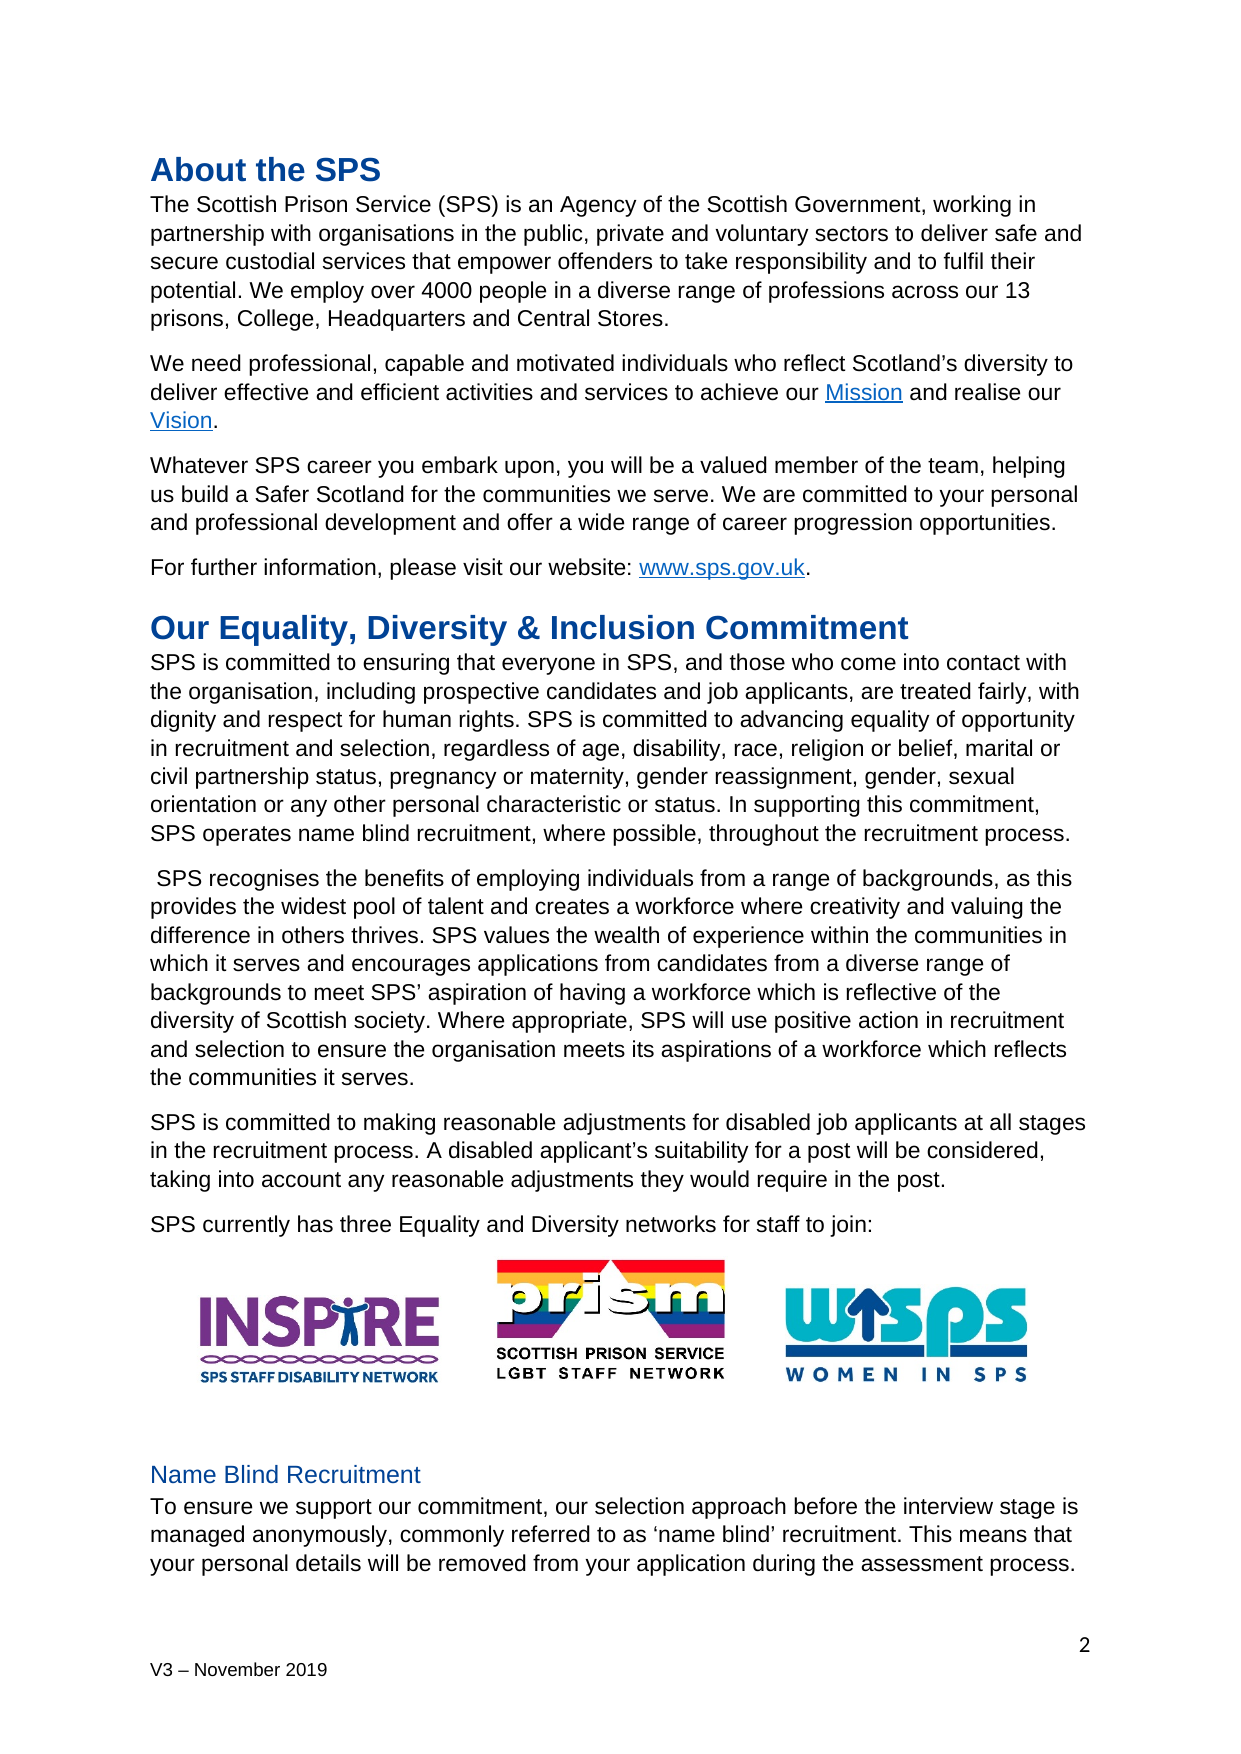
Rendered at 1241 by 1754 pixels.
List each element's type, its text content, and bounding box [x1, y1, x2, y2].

text We need professional, capable and motivated individuals who reflect Scotland’s diversity to deliver effective and efficient activities and services to achieve our Mission and realise our Vision. [150, 350, 1090, 433]
text To ensure we support our commitment, our selection approach before the interview stage is managed anonymously, commonly referred to as ‘name blind’ recruitment. This means that your personal details will be removed from your application during the assessment process. [150, 1493, 1090, 1576]
text SPS recognises the benefits of employing individuals from a range of backgrounds, as this provides the widest pool of talent and creates a workforce where creativity and valuing the difference in others thrives. SPS values the wealth of experience within the communities in which it serves and encourages applications from candidates from a diverse range of backgrounds to meet SPS’ aspiration of having a workforce which is reflective of the diversity of Scottish society. Where appropriate, SPS will use positive action in recruitment and selection to ensure the organisation meets its aspirations of a workforce which reflects the communities it serves. [150, 865, 1090, 1090]
subtitle Our Equality, Diversity & Inclusion Commitment [150, 608, 1090, 646]
text SPS is committed to ensuring that everyone in SPS, and those who come into contact with the organisation, including prospective candidates and job applicants, are treated fairly, with dignity and respect for human rights. SPS is committed to advancing equality of opportunity in recruitment and selection, regardless of age, disability, race, religion or belief, marital or civil partnership status, pregnancy or maternity, gender reassignment, gender, sexual orientation or any other personal characteristic or status. In supporting this commitment, SPS operates name blind recruitment, where possible, throughout the recruitment process. [150, 649, 1090, 846]
text For further information, please visit our website: www.sps.gov.uk. [150, 554, 1090, 581]
text Whatever SPS career you embark upon, you will be a valued member of the team, helping us build a Safer Scotland for the communities we serve. We are committed to your personal and professional development and offer a wide range of career progression opportunities. [150, 452, 1090, 536]
text The Scottish Prison Service (SPS) is an Agency of the Scottish Government, working in partnership with organisations in the public, private and voluntary sectors to deliver safe and secure custodial services that empower offenders to take responsibility and to fulfil their potential. We employ over 4000 people in a diverse range of professions across our 13 prisons, College, Headquarters and Central Stores. [150, 191, 1090, 332]
subtitle About the SPS [150, 150, 1090, 188]
picture [784, 1284, 1028, 1383]
text SPS currently has three Equality and Diversity networks for staff to join: [150, 1211, 1090, 1237]
subtitle Name Blind Recruitment [150, 1459, 1090, 1488]
picture [196, 1295, 442, 1383]
picture [493, 1256, 728, 1383]
text SPS is committed to making reasonable adjustments for disabled job applicants at all stages in the recruitment process. A disabled applicant’s suitability for a post will be considered, taking into account any reasonable adjustments they would require in the post. [150, 1109, 1090, 1192]
